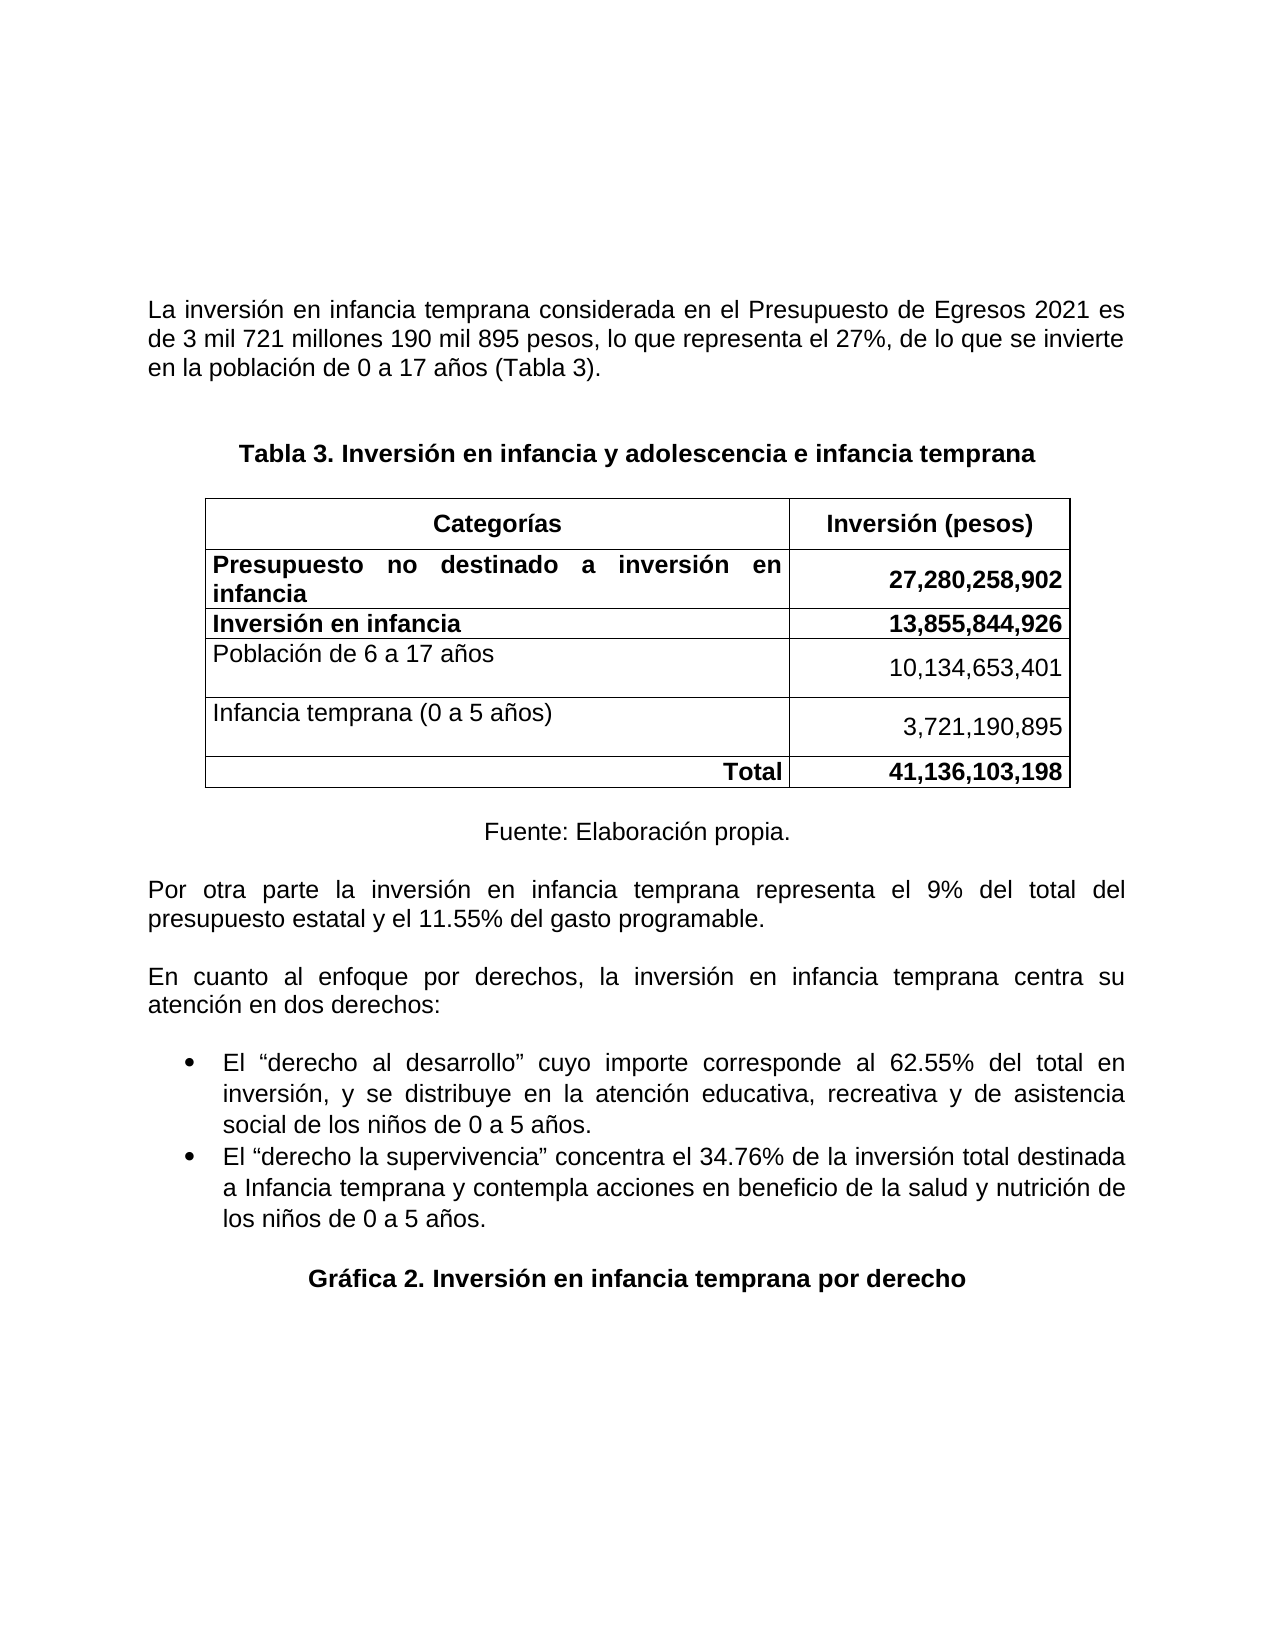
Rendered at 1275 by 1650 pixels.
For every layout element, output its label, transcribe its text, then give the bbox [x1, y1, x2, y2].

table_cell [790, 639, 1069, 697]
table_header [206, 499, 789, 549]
list El “derecho la supervivencia” concentra el 34.76% de la inversión total destinada a Infancia temprana y contempla acciones en beneficio de la salud y nutrición de los niños de 0 a 5 años. [185, 1142, 1127, 1232]
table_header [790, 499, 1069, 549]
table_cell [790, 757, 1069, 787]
text Por otra parte la inversión en infancia temprana representa el 9% del total del presupuesto estatal y el 11.55% del gasto programable. [148, 875, 1127, 932]
text Fuente: Elaboración propia. [148, 817, 1127, 846]
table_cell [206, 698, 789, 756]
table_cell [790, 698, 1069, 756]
text La inversión en infancia temprana considerada en el Presupuesto de Egresos 2021 es de 3 mil 721 millones 190 mil 895 pesos, lo que representa el 27%, de lo que se invierte en la población de 0 a 17 años (Tabla 3). [148, 295, 1127, 382]
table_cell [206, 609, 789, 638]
text En cuanto al enfoque por derechos, la inversión en infancia temprana centra su atención en dos derechos: [148, 962, 1127, 1019]
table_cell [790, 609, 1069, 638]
text Gráfica 2. Inversión en infancia temprana por derecho [148, 1264, 1127, 1293]
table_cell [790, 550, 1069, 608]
text Tabla 3. Inversión en infancia y adolescencia e infancia temprana [148, 439, 1127, 468]
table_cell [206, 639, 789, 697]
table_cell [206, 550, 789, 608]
list El “derecho al desarrollo” cuyo importe corresponde al 62.55% del total en inversión, y se distribuye en la atención educativa, recreativa y de asistencia social de los niños de 0 a 5 años. [185, 1048, 1127, 1139]
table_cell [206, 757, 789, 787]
